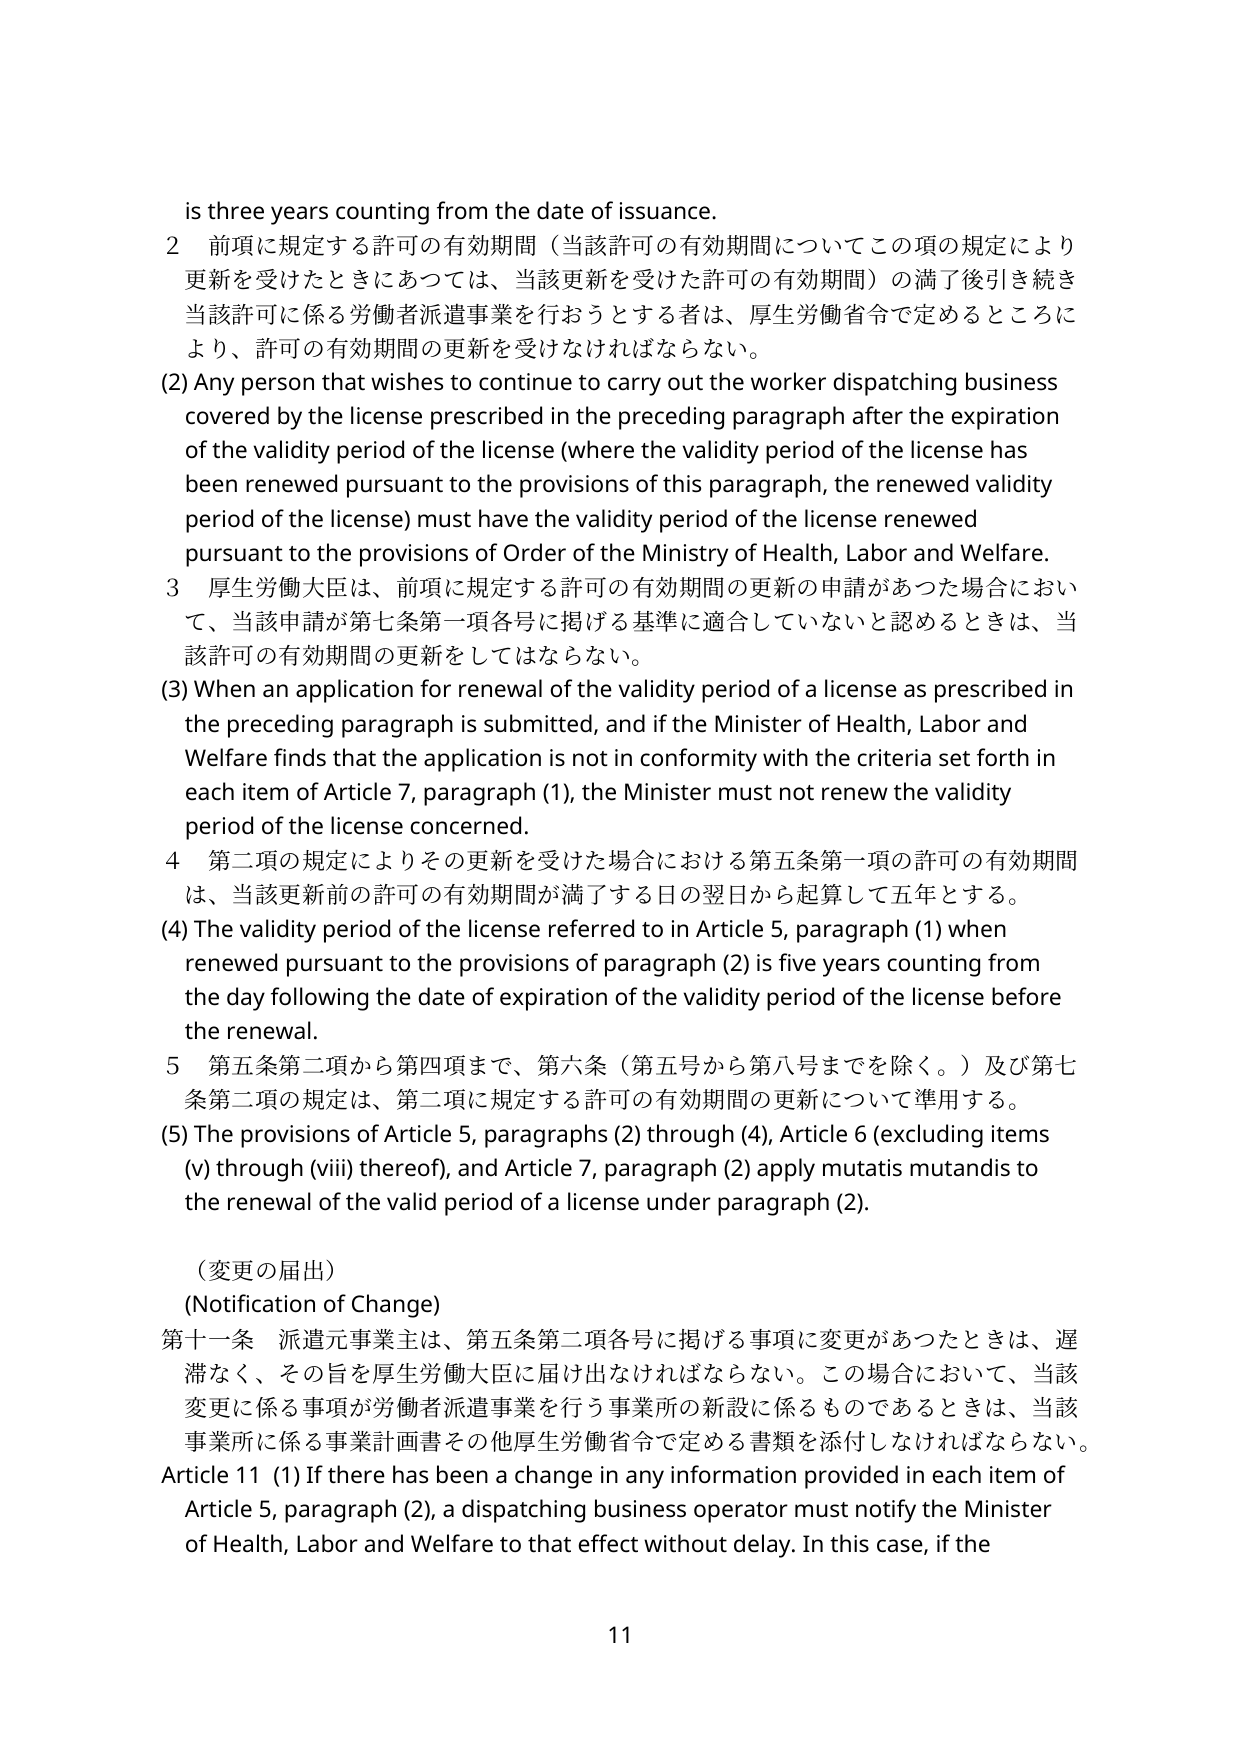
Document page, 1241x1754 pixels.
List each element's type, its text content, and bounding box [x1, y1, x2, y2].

text (5) The provisions of Article 5, paragraphs (2) through (4), Article 6 (excluding items (v) through (viii) thereof), and Article 7, paragraph (2) apply mutatis mutandis to the renewal of the valid period of a license under paragraph (2). [161, 1116, 1079, 1219]
text (Notification of Change) [184, 1287, 1079, 1321]
text ５ 第五条第二項から第四項まで、第六条（第五号から第八号までを除く。）及び第七条第二項の規定は、第二項に規定する許可の有効期間の更新について準用する。 [161, 1048, 1079, 1116]
text (3) When an application for renewal of the validity period of a license as prescribed in the preceding paragraph is submitted, and if the Minister of Health, Labor and Welfare finds that the application is not in conformity with the criteria set forth in each item of Article 7, paragraph (1), the Minister must not renew the validity period of the license concerned. [161, 672, 1079, 843]
text (4) The validity period of the license referred to in Article 5, paragraph (1) when renewed pursuant to the provisions of paragraph (2) is five years counting from the day following the date of expiration of the validity period of the license before the renewal. [161, 911, 1079, 1048]
text ２ 前項に規定する許可の有効期間（当該許可の有効期間についてこの項の規定により更新を受けたときにあつては、当該更新を受けた許可の有効期間）の満了後引き続き当該許可に係る労働者派遣事業を行おうとする者は、厚生労働省令で定めるところにより、許可の有効期間の更新を受けなければならない。 [161, 228, 1079, 364]
text 第十一条 派遣元事業主は、第五条第二項各号に掲げる事項に変更があつたときは、遅滞なく、その旨を厚生労働大臣に届け出なければならない。この場合において、当該変更に係る事項が労働者派遣事業を行う事業所の新設に係るものであるときは、当該事業所に係る事業計画書その他厚生労働省令で定める書類を添付しなければならない。 [161, 1321, 1079, 1458]
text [161, 194, 1079, 228]
text (2) Any person that wishes to continue to carry out the worker dispatching business covered by the license prescribed in the preceding paragraph after the expiration of the validity period of the license (where the validity period of the license has been renewed pursuant to the provisions of this paragraph, the renewed validity period of the license) must have the validity period of the license renewed pursuant to the provisions of Order of the Ministry of Health, Labor and Welfare. [161, 364, 1079, 569]
text ４ 第二項の規定によりその更新を受けた場合における第五条第一項の許可の有効期間は、当該更新前の許可の有効期間が満了する日の翌日から起算して五年とする。 [161, 843, 1079, 911]
text ３ 厚生労働大臣は、前項に規定する許可の有効期間の更新の申請があつた場合において、当該申請が第七条第一項各号に掲げる基準に適合していないと認めるときは、当該許可の有効期間の更新をしてはならない。 [161, 569, 1079, 672]
text （変更の届出） [184, 1253, 1079, 1287]
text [161, 1458, 1079, 1560]
